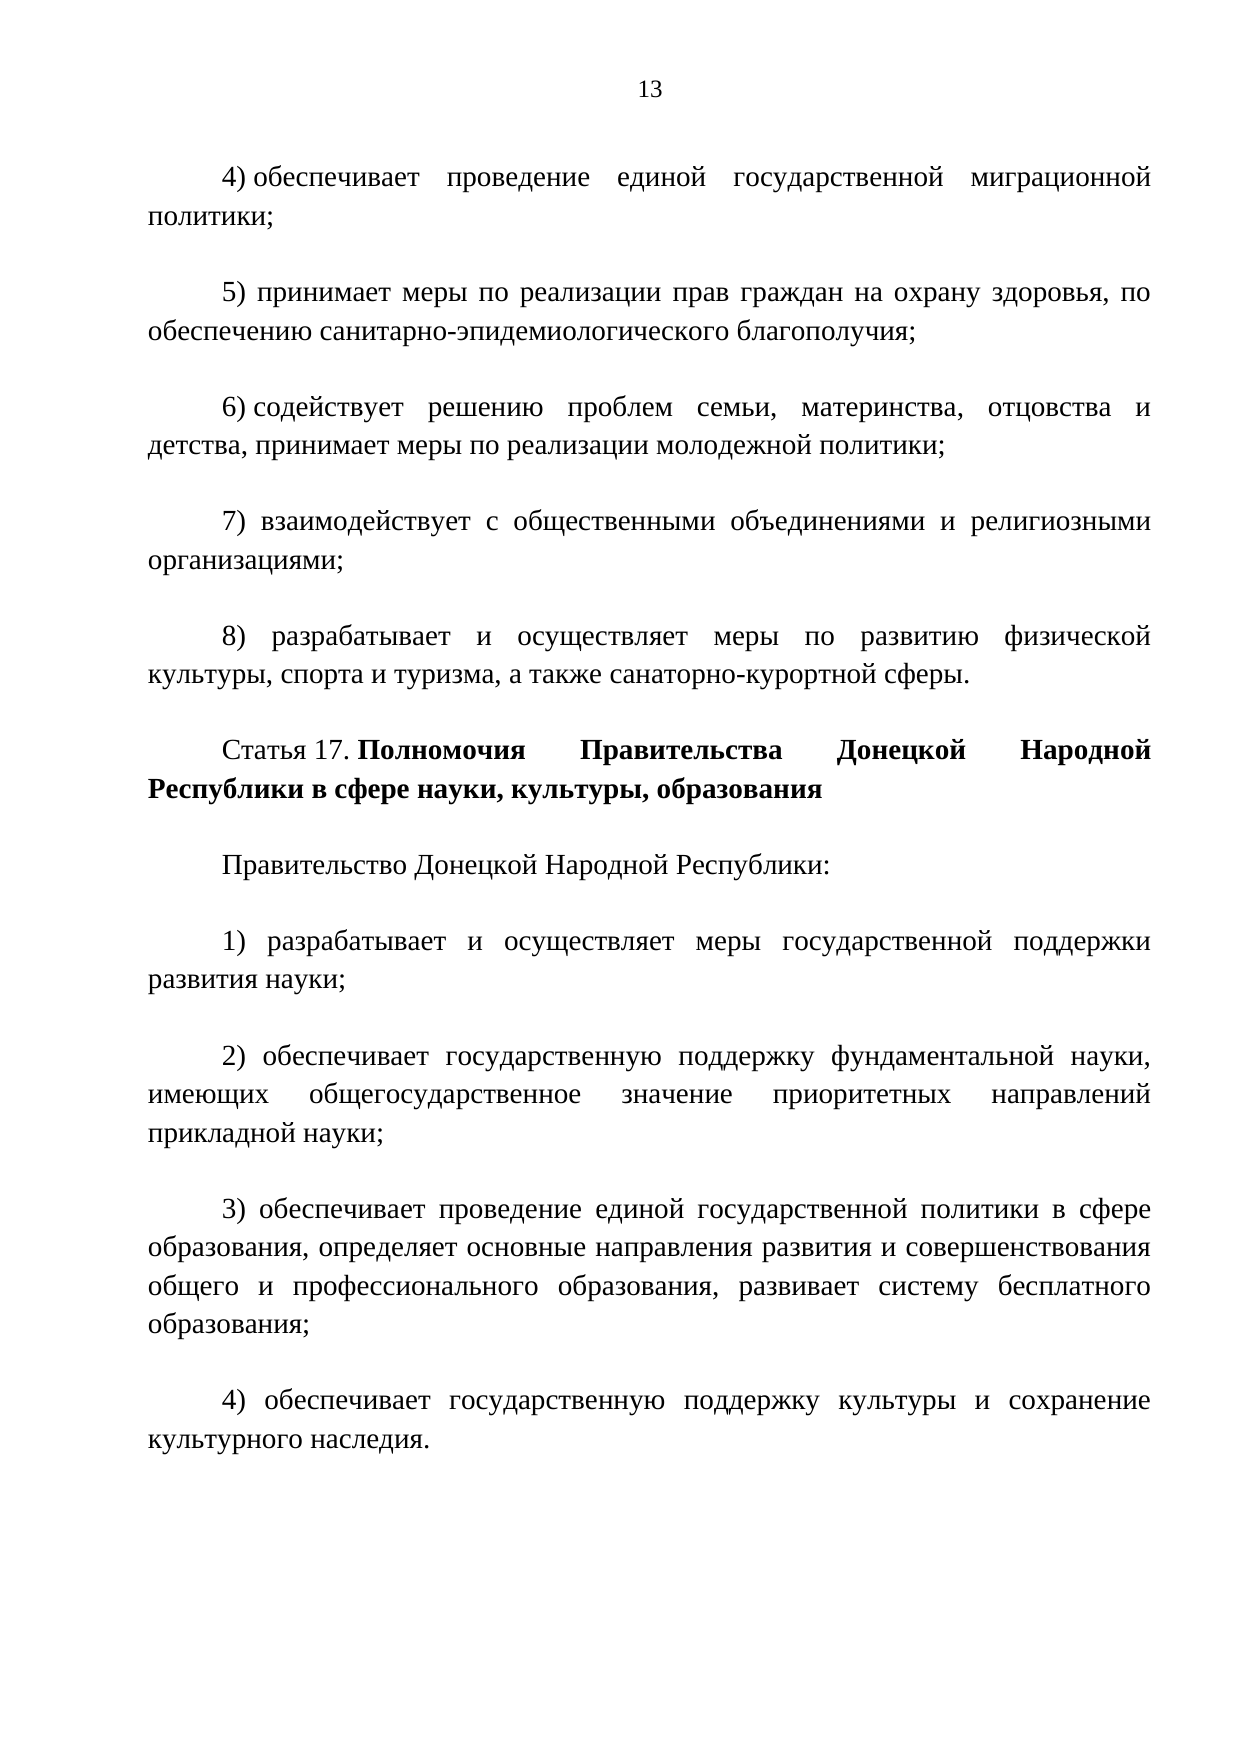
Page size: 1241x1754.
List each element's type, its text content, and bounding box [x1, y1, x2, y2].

text 7) взаимодействует с общественными объединениями и религиозными организациями; [148, 503, 1152, 575]
text 5) принимает меры по реализации прав граждан на охрану здоровья, по обеспечению санитарно-эпидемиологического благополучия; [148, 274, 1152, 346]
text Правительство Донецкой Народной Республики: [148, 847, 1152, 881]
text 4) обеспечивает проведение единой государственной миграционной политики; [148, 159, 1152, 232]
text 2) обеспечивает государственную поддержку фундаментальной науки, имеющих общегосударственное значение приоритетных направлений прикладной науки; [148, 1038, 1152, 1148]
text 3) обеспечивает проведение единой государственной политики в сфере образования, определяет основные направления развития и совершенствования общего и профессионального образования, развивает систему бесплатного образования; [148, 1191, 1152, 1340]
text 6) содействует решению проблем семьи, материнства, отцовства и детства, принимает меры по реализации молодежной политики; [148, 389, 1152, 461]
text 4) обеспечивает государственную поддержку культуры и сохранение культурного наследия. [148, 1382, 1152, 1454]
text 8) разрабатывает и осуществляет меры по развитию физической культуры, спорта и туризма, а также санаторно-курортной сферы. [148, 618, 1152, 690]
text 1) разрабатывает и осуществляет меры государственной поддержки развития науки; [148, 923, 1152, 995]
text Статья 17. Полномочия Правительства Донецкой Народной Республики в сфере науки, культуры, образования [148, 732, 1152, 804]
